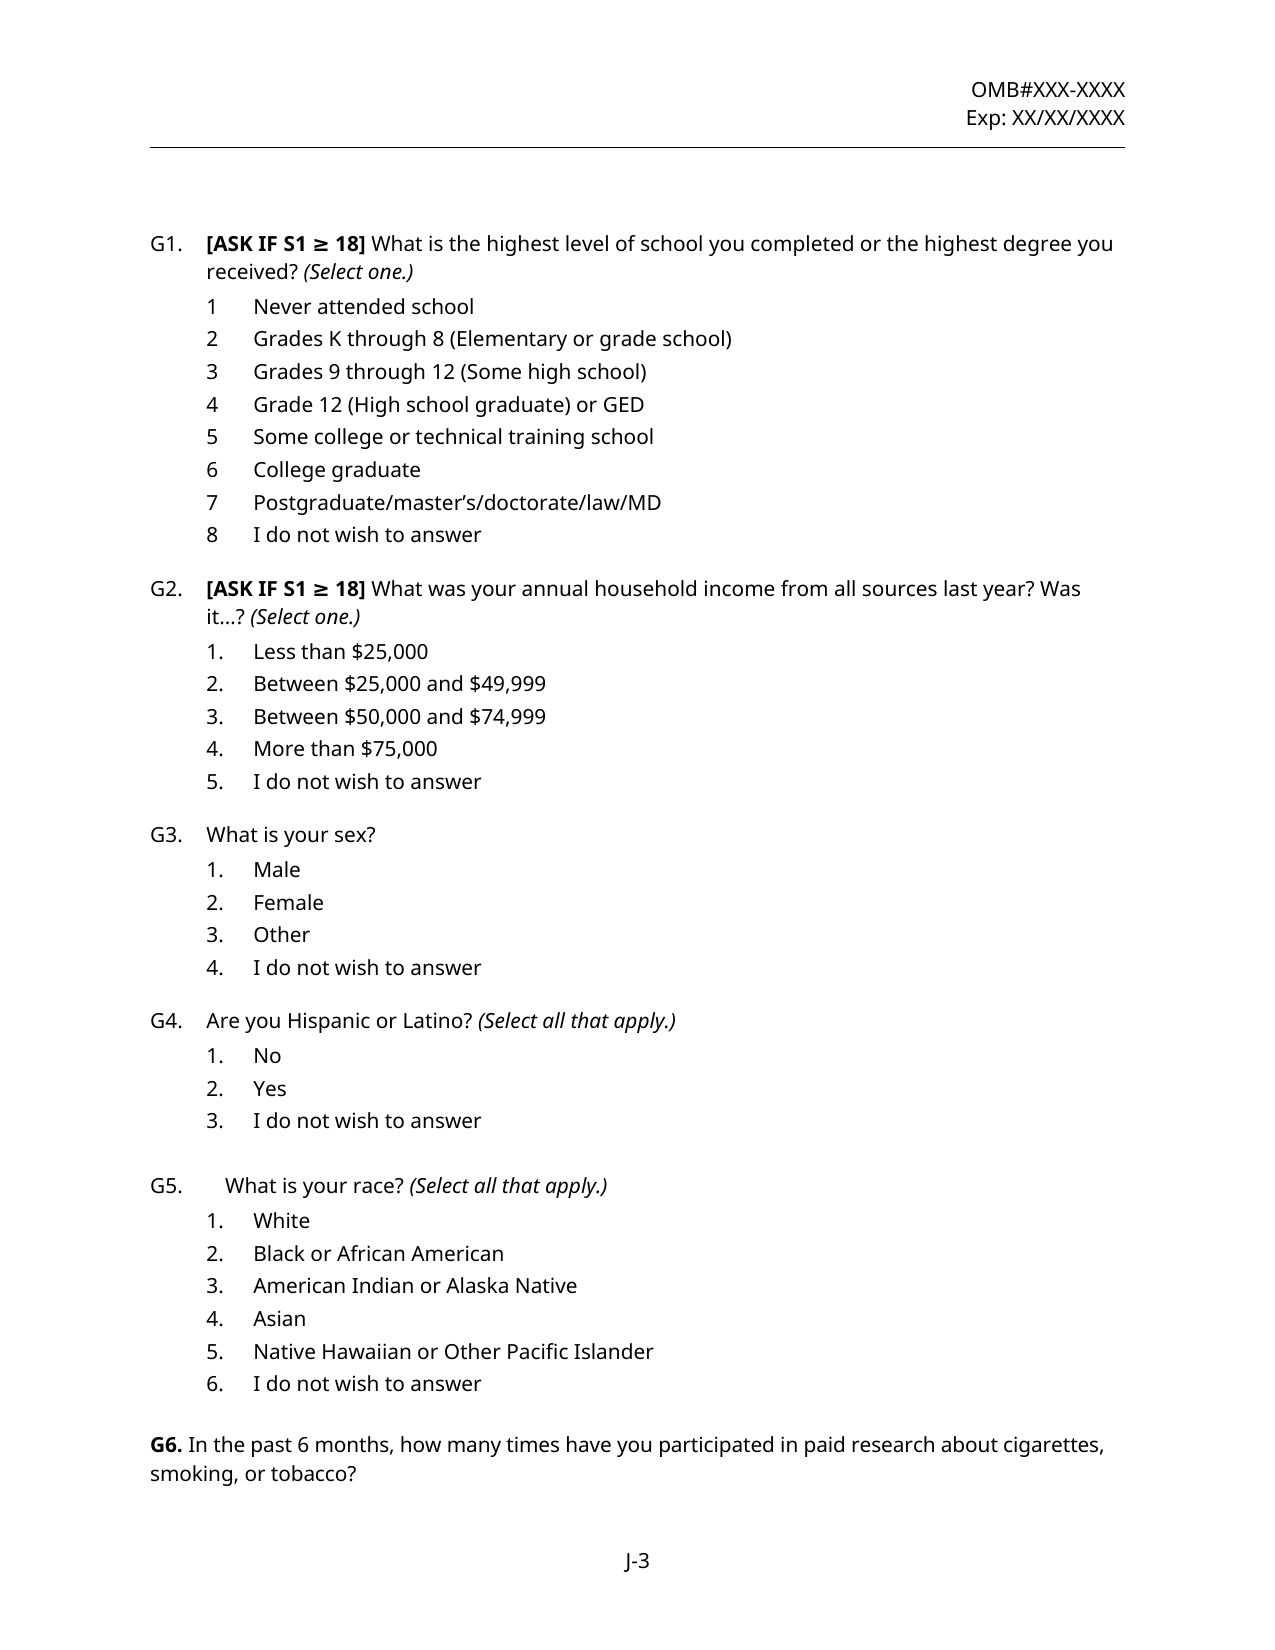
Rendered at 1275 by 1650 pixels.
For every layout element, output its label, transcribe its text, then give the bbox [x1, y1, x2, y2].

text 6 College graduate [206, 455, 1125, 483]
text 3. Between $50,000 and $74,999 [206, 702, 1125, 730]
text G3. What is your sex? [150, 821, 1125, 849]
text 2. Yes [206, 1074, 1125, 1102]
text 3 Grades 9 through 12 (Some high school) [206, 357, 1125, 386]
text G4. Are you Hispanic or Latino? (Select all that apply.) [150, 1007, 1125, 1035]
text 4. More than $75,000 [206, 734, 1125, 763]
text 5. Native Hawaiian or Other Pacific Islander [206, 1337, 1125, 1365]
text 2 Grades K through 8 (Elementary or grade school) [206, 324, 1125, 353]
text G6. In the past 6 months, how many times have you participated in paid research about cigarettes, smoking, or tobacco? [150, 1430, 1125, 1487]
text G5. What is your race? (Select all that apply.) [150, 1172, 1125, 1200]
text 3. American Indian or Alaska Native [206, 1272, 1125, 1300]
text 2. Black or African American [206, 1239, 1125, 1267]
text 5 Some college or technical training school [206, 422, 1125, 451]
text 4 Grade 12 (High school graduate) or GED [206, 390, 1125, 418]
text 1 Never attended school [206, 292, 1125, 320]
text 1. Less than $25,000 [206, 637, 1125, 665]
text 7 Postgraduate/master’s/doctorate/law/MD [206, 488, 1125, 516]
text 2. Female [206, 888, 1125, 916]
text 3. Other [206, 921, 1125, 949]
text G2. [ASK IF S1 ≥ 18] What was your annual household income from all sources last year? Was it…? (Select one.) [150, 574, 1125, 631]
text G1. [ASK IF S1 ≥ 18] What is the highest level of school you completed or the highest degree you received? (Select one.) [150, 229, 1125, 286]
text 1. Male [206, 855, 1125, 884]
text 5. I do not wish to answer [206, 767, 1125, 796]
text 1. White [206, 1206, 1125, 1235]
text 6. I do not wish to answer [206, 1369, 1125, 1398]
text 1. No [206, 1041, 1125, 1070]
text 3. I do not wish to answer [206, 1106, 1125, 1135]
text 4. Asian [206, 1304, 1125, 1333]
text 4. I do not wish to answer [206, 953, 1125, 982]
text 8 I do not wish to answer [206, 520, 1125, 549]
text 2. Between $25,000 and $49,999 [206, 669, 1125, 698]
